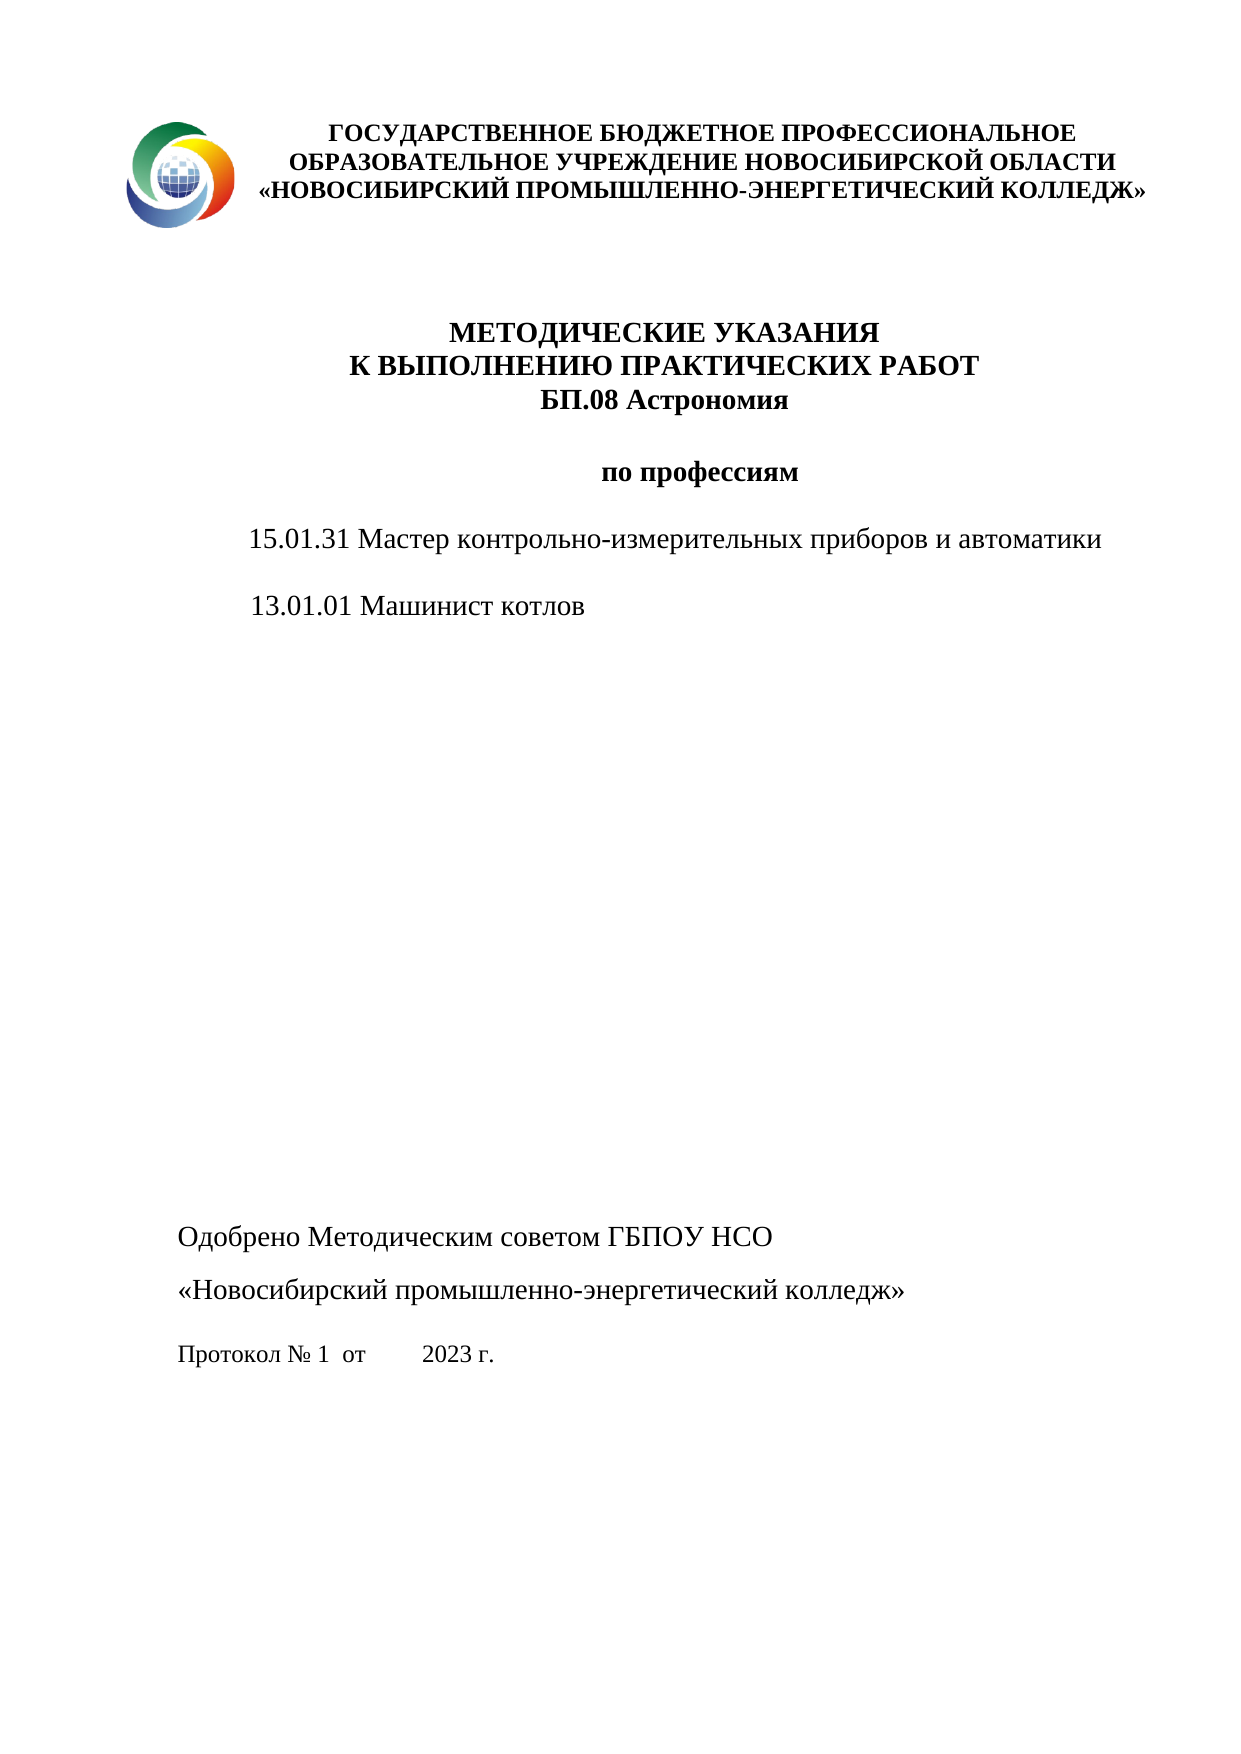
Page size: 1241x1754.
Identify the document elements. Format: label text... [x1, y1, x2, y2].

text ГОСУДАРСТВЕННОЕ БЮДЖЕТНОЕ ПРОФЕССИОНАЛЬНОЕ [177, 118, 1152, 147]
text Протокол № 1 от 2023 г. [177, 1339, 1152, 1368]
text по профессиям [177, 454, 1152, 488]
text ОБРАЗОВАТЕЛЬНОЕ УЧРЕЖДЕНИЕ НОВОСИБИРСКОЙ ОБЛАСТИ «НОВОСИБИРСКИЙ ПРОМЫШЛЕННО-ЭНЕРГЕТИЧЕСКий кОЛЛЕДЖ» [235, 147, 1152, 204]
text МЕТОДИЧЕСКИЕ УКАЗАНИЯ [177, 315, 1152, 348]
picture [126, 122, 235, 228]
text «Новосибирский промышленно-энергетический колледж» [177, 1272, 1152, 1306]
text Одобрено Методическим советом ГБПОУ НСО [177, 1219, 1152, 1253]
text 13.01.01 Машинист котлов [177, 588, 1152, 622]
text 15.01.31 Мастер контрольно-измерительных приборов и автоматики [177, 521, 1152, 555]
text К ВЫПОЛНЕНИЮ ПРАКТИЧЕСКИХ РАБОТ [177, 348, 1152, 382]
text БП.08 Астрономия [177, 382, 1152, 415]
